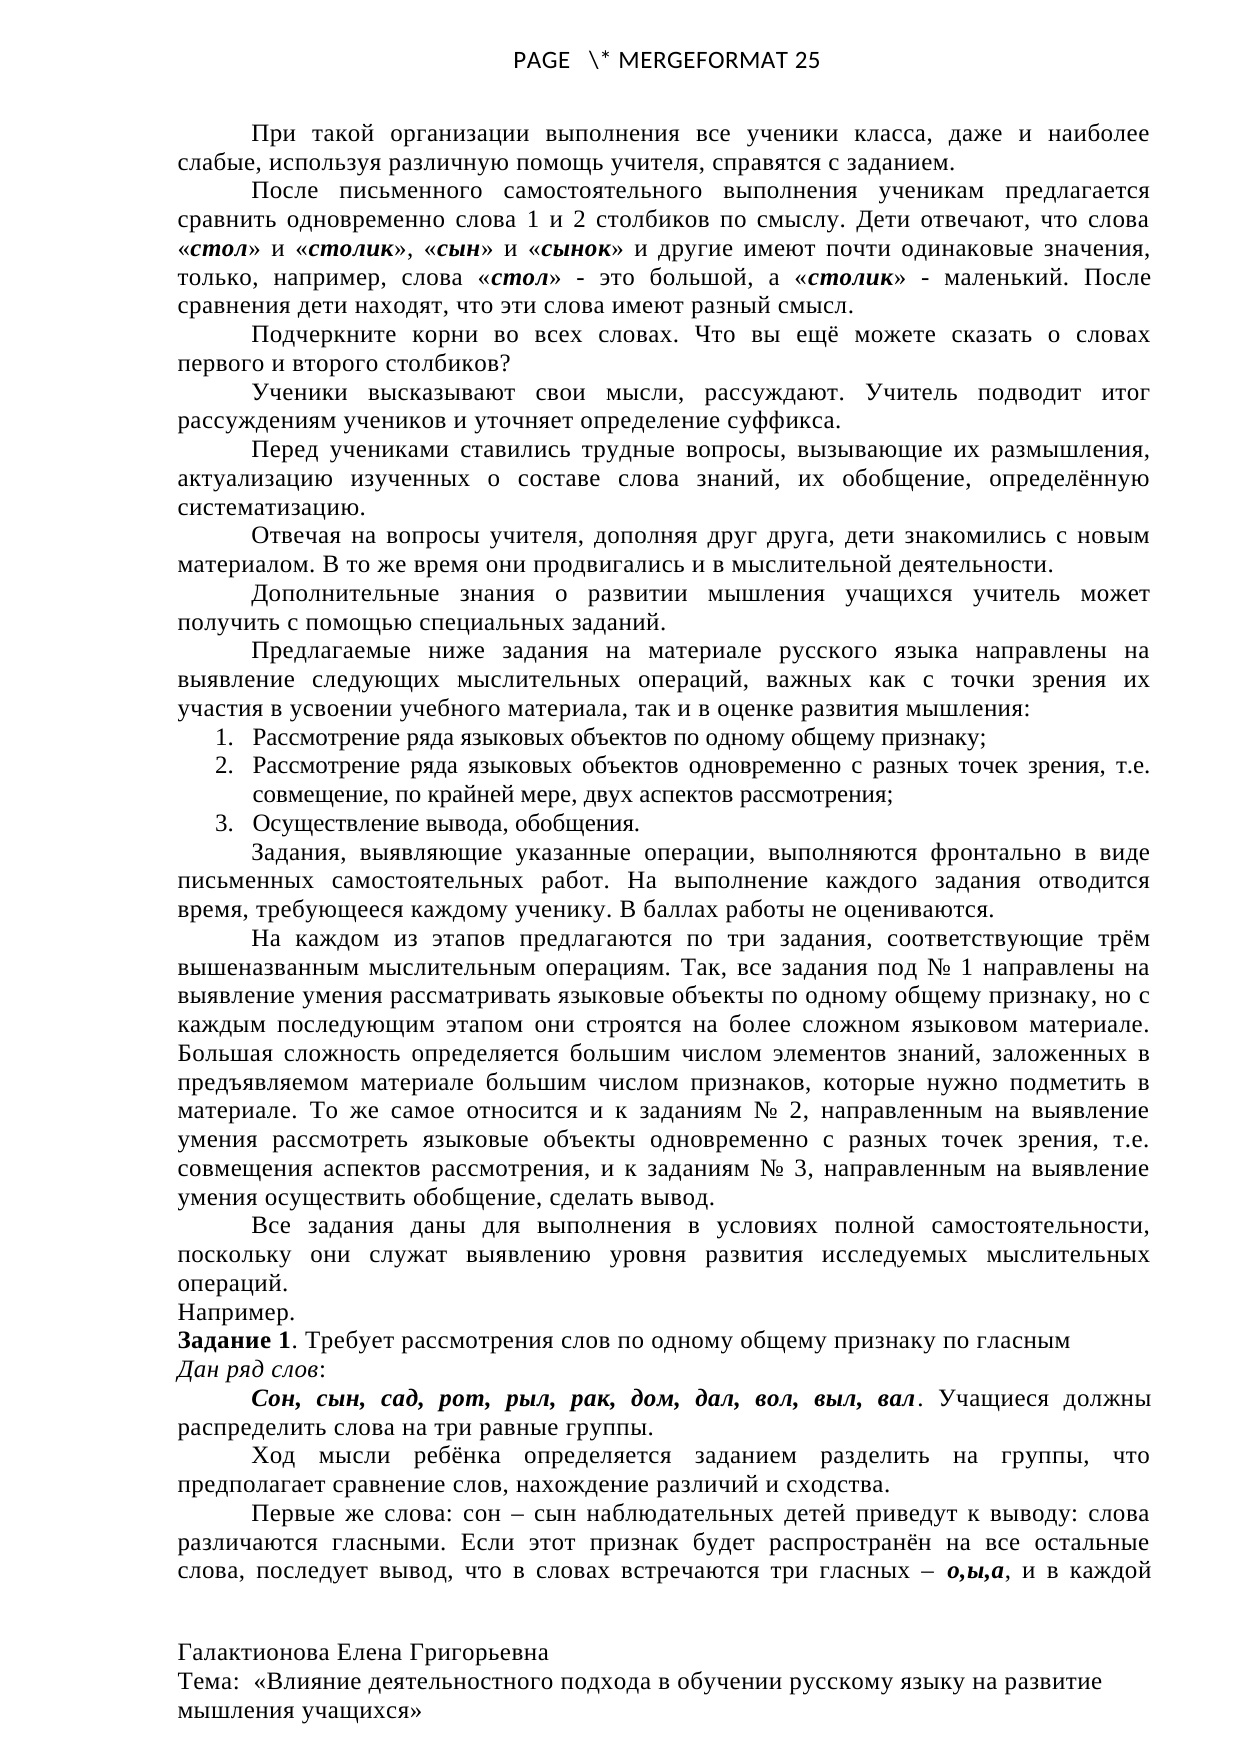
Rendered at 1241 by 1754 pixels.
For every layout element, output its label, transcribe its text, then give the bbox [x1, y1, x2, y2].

text На каждом из этапов предлагаются по три задания, соответствующие трём вышеназванным мыслительным операциям. Так, все задания под № 1 направлены на выявление умения рассматривать языковые объекты по одному общему признаку, но с каждым последующим этапом они строятся на более сложном языковом материале. Большая сложность определяется большим числом элементов знаний, заложенных в предъявляемом материале большим числом признаков, которые нужно подметить в материале. То же самое относится и к заданиям № 2, направленным на выявление умения рассмотреть языковые объекты одновременно с разных точек зрения, т.е. совмещения аспектов рассмотрения, и к заданиям № 3, направленным на выявление умения осуществить обобщение, сделать вывод. [177, 923, 1152, 1211]
text Сон, сын, сад, рот, рыл, рак, дом, дал, вол, выл, вал. Учащиеся должны распределить слова на три равные группы. [177, 1383, 1152, 1441]
text Подчеркните корни во всех словах. Что вы ещё можете сказать о словах первого и второго столбиков? [177, 319, 1152, 377]
text Задание 1. Требует рассмотрения слов по одному общему признаку по гласным [177, 1326, 1152, 1354]
list Рассмотрение ряда языковых объектов одновременно с разных точек зрения, т.е. совмещение, по крайней мере, двух аспектов рассмотрения; [215, 751, 1152, 808]
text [177, 1498, 1152, 1584]
list Рассмотрение ряда языковых объектов по одному общему признаку; [215, 722, 1152, 751]
text При такой организации выполнения все ученики класса, даже и наиболее слабые, используя различную помощь учителя, справятся с заданием. [177, 118, 1152, 176]
text Задания, выявляющие указанные операции, выполняются фронтально в виде письменных самостоятельных работ. На выполнение каждого задания отводится время, требующееся каждому ученику. В баллах работы не оцениваются. [177, 837, 1152, 923]
text Ход мысли ребёнка определяется заданием разделить на группы, что предполагает сравнение слов, нахождение различий и сходства. [177, 1441, 1152, 1498]
text Перед учениками ставились трудные вопросы, вызывающие их размышления, актуализацию изученных о составе слова знаний, их обобщение, определённую систематизацию. [177, 434, 1152, 521]
text Например. [177, 1297, 1152, 1326]
text Отвечая на вопросы учителя, дополняя друг друга, дети знакомились с новым материалом. В то же время они продвигались и в мыслительной деятельности. [177, 521, 1152, 578]
text Дополнительные знания о развитии мышления учащихся учитель может получить с помощью специальных заданий. [177, 578, 1152, 636]
text Дан ряд слов: [177, 1354, 1152, 1383]
text Ученики высказывают свои мысли, рассуждают. Учитель подводит итог рассуждениям учеников и уточняет определение суффикса. [177, 377, 1152, 434]
text Все задания даны для выполнения в условиях полной самостоятельности, поскольку они служат выявлению уровня развития исследуемых мыслительных операций. [177, 1211, 1152, 1297]
list Осуществление вывода, обобщения. [215, 808, 1152, 837]
text После письменного самостоятельного выполнения ученикам предлагается сравнить одновременно слова 1 и 2 столбиков по смыслу. Дети отвечают, что слова «стол» и «столик», «сын» и «сынок» и другие имеют почти одинаковые значения, только, например, слова «стол» - это большой, а «столик» - маленький. После сравнения дети находят, что эти слова имеют разный смысл. [177, 176, 1152, 319]
text Предлагаемые ниже задания на материале русского языка направлены на выявление следующих мыслительных операций, важных как с точки зрения их участия в усвоении учебного материала, так и в оценке развития мышления: [177, 636, 1152, 722]
